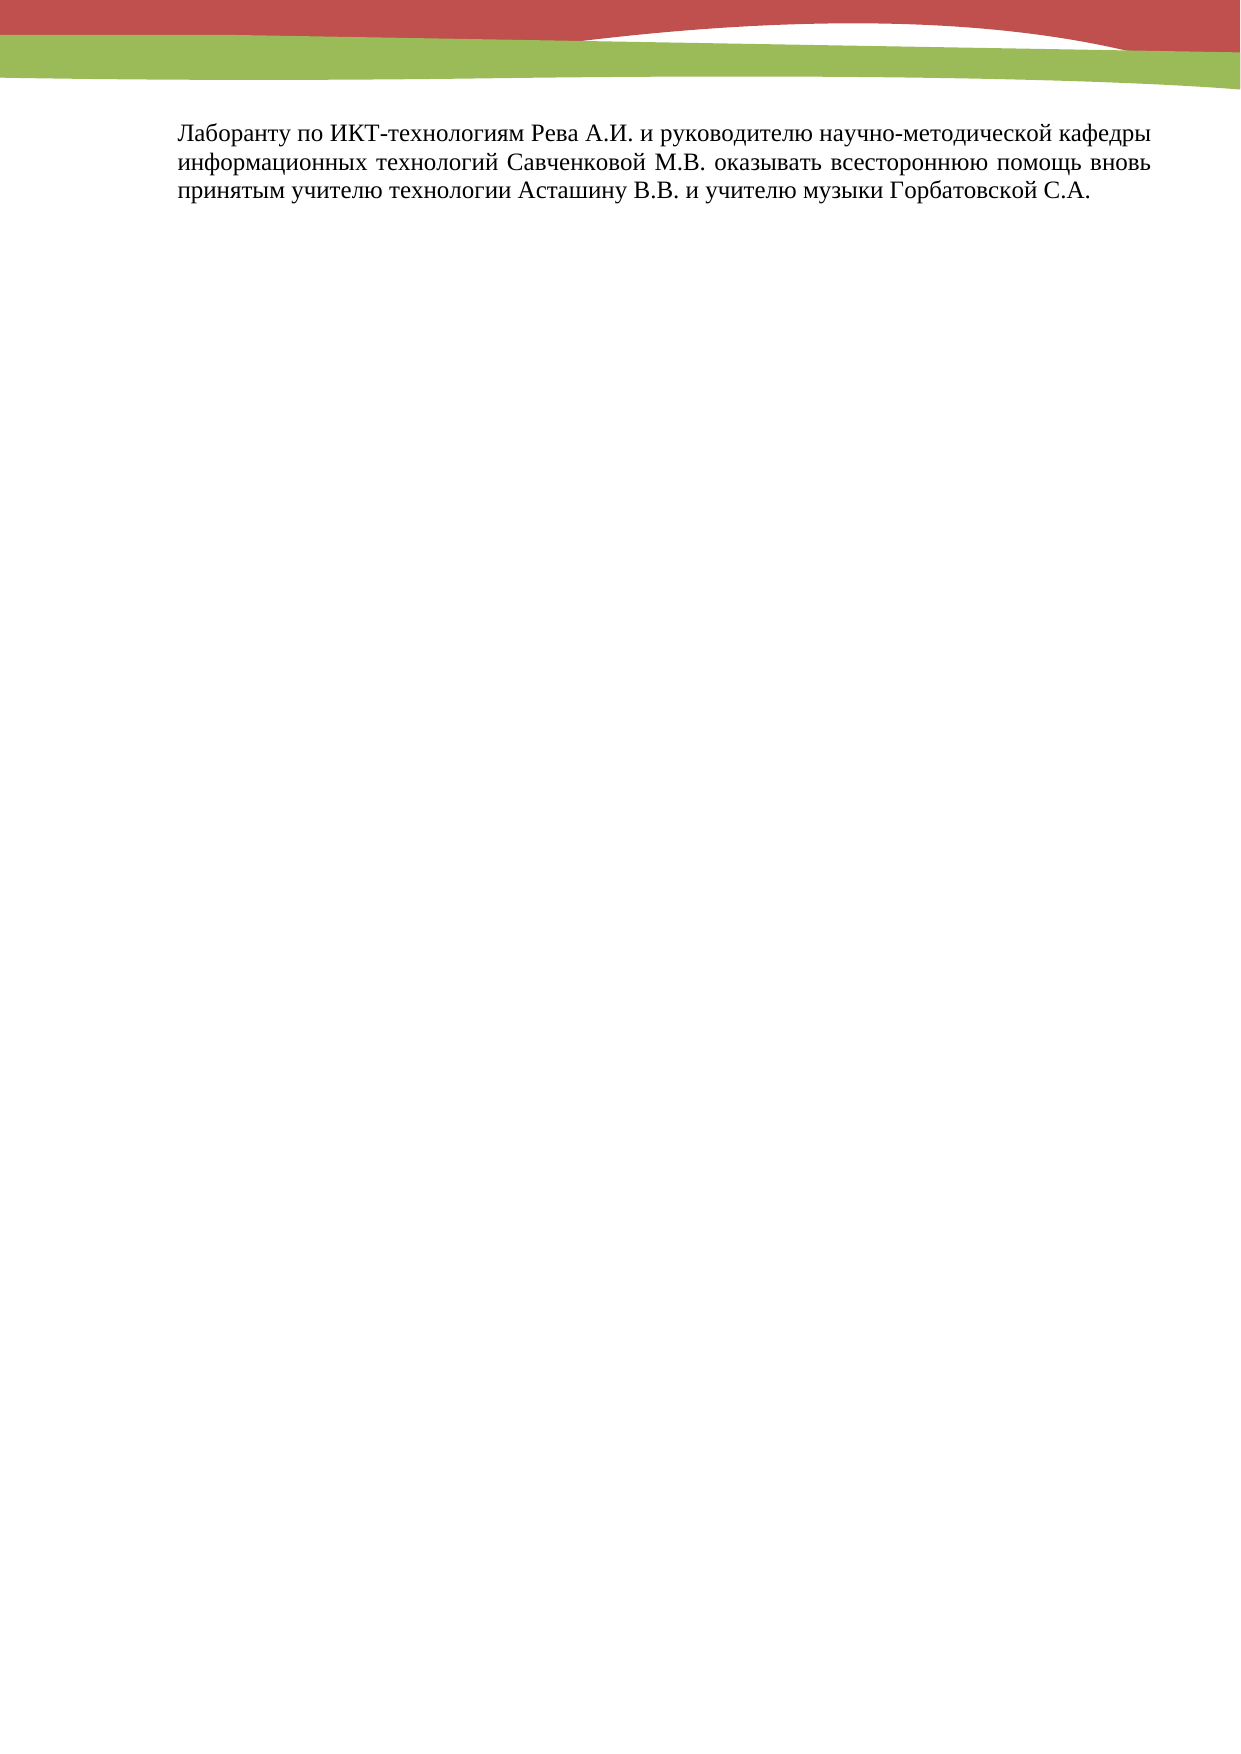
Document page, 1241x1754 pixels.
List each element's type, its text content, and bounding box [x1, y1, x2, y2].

text Лаборанту по ИКТ-технологиям Рева А.И. и руководителю научно-методической кафедры информационных технологий Савченковой М.В. оказывать всестороннюю помощь вновь принятым учителю технологии Асташину В.В. и учителю музыки Горбатовской С.А. [177, 118, 1152, 204]
